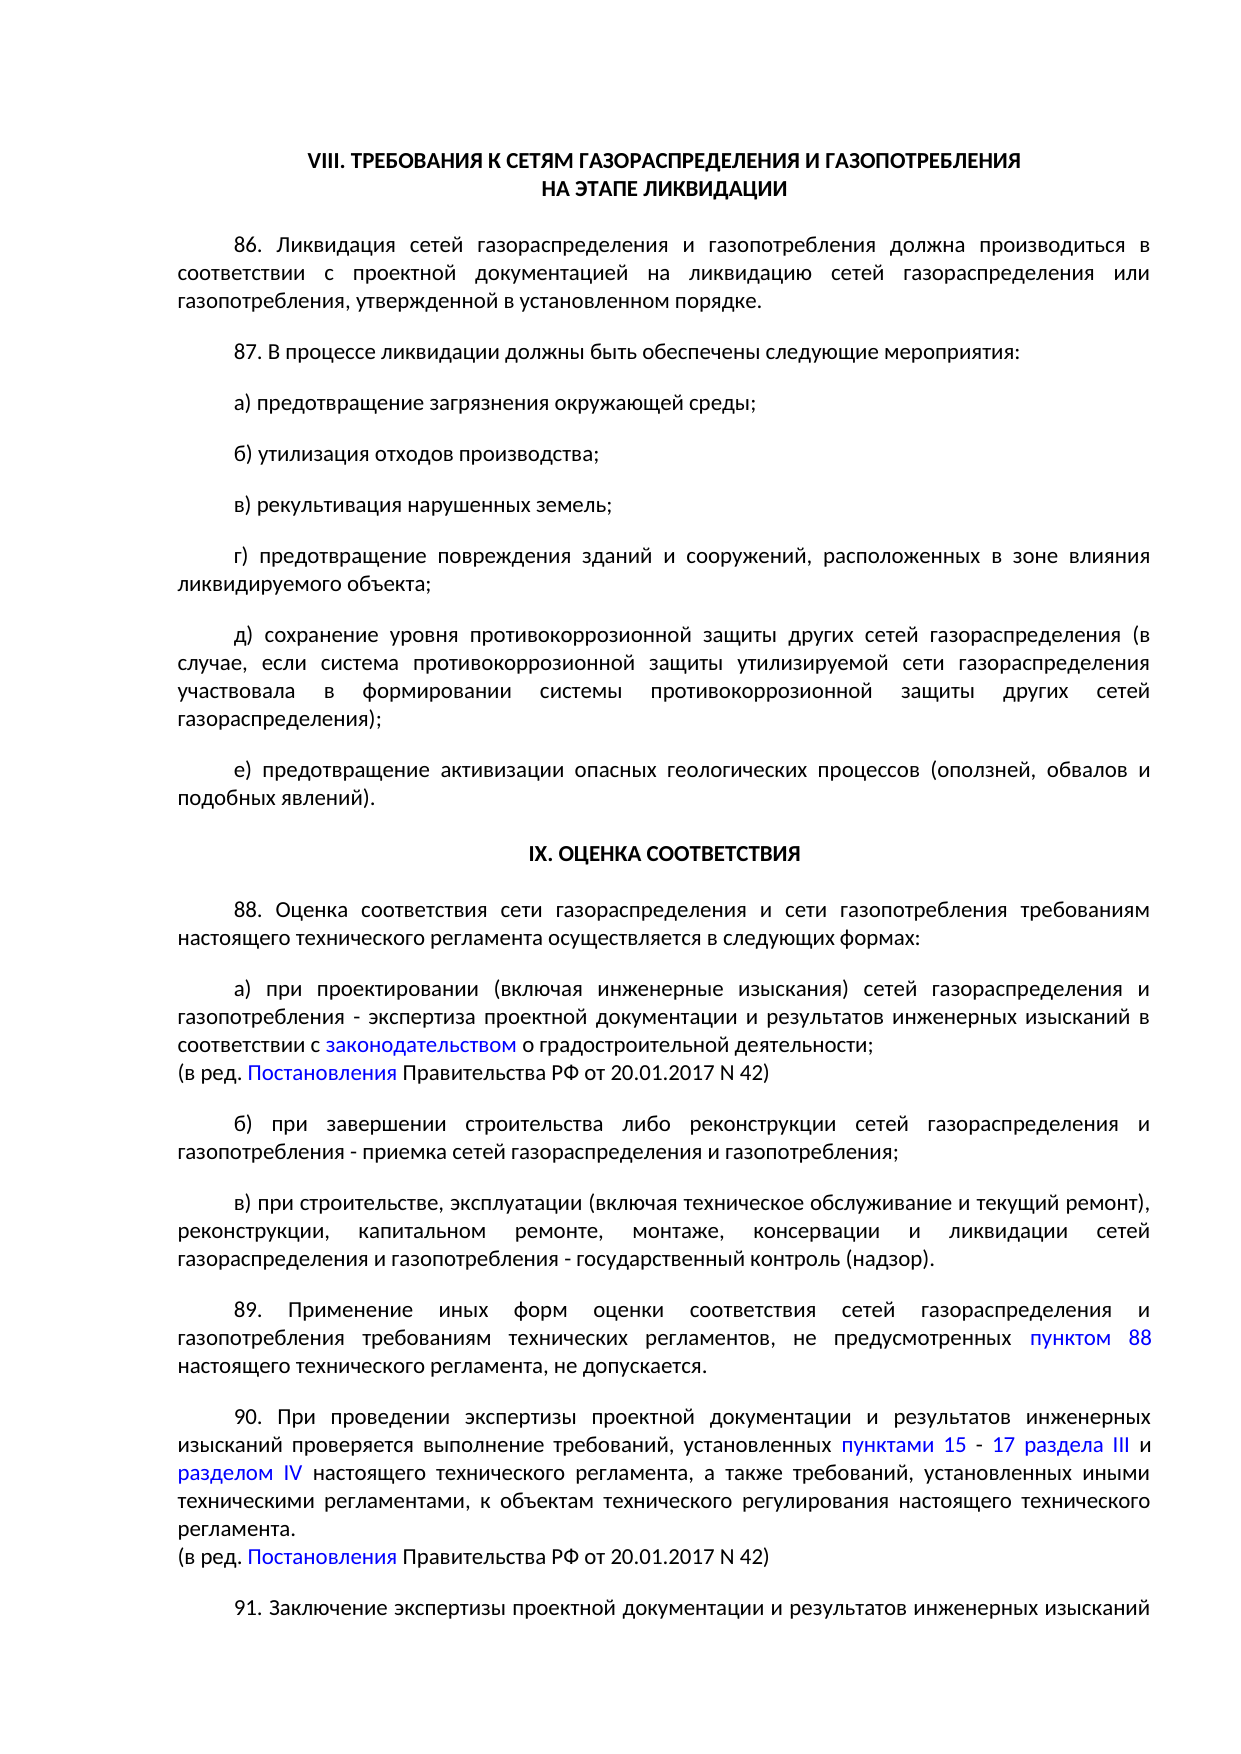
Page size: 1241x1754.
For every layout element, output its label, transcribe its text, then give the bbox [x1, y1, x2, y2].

text 87. В процессе ликвидации должны быть обеспечены следующие мероприятия: [177, 337, 1152, 365]
text б) утилизация отходов производства; [177, 439, 1152, 467]
text г) предотвращение повреждения зданий и сооружений, расположенных в зоне влияния ликвидируемого объекта; [177, 541, 1152, 597]
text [177, 1593, 1152, 1621]
text 89. Применение иных форм оценки соответствия сетей газораспределения и газопотребления требованиям технических регламентов, не предусмотренных пунктом 88 настоящего технического регламента, не допускается. [177, 1295, 1152, 1379]
text д) сохранение уровня противокоррозионной защиты других сетей газораспределения (в случае, если система противокоррозионной защиты утилизируемой сети газораспределения участвовала в формировании системы противокоррозионной защиты других сетей газораспределения); [177, 620, 1152, 732]
text (в ред. Постановления Правительства РФ от 20.01.2017 N 42) [177, 1542, 1152, 1570]
text б) при завершении строительства либо реконструкции сетей газораспределения и газопотребления - приемка сетей газораспределения и газопотребления; [177, 1109, 1152, 1165]
text 88. Оценка соответствия сети газораспределения и сети газопотребления требованиям настоящего технического регламента осуществляется в следующих формах: [177, 895, 1152, 951]
title НА ЭТАПЕ ЛИКВИДАЦИИ [177, 174, 1152, 202]
text 90. При проведении экспертизы проектной документации и результатов инженерных изысканий проверяется выполнение требований, установленных пунктами 15 - 17 раздела III и разделом IV настоящего технического регламента, а также требований, установленных иными техническими регламентами, к объектам технического регулирования настоящего технического регламента. [177, 1402, 1152, 1542]
text а) при проектировании (включая инженерные изыскания) сетей газораспределения и газопотребления - экспертиза проектной документации и результатов инженерных изысканий в соответствии с законодательством о градостроительной деятельности; [177, 974, 1152, 1058]
title VIII. ТРЕБОВАНИЯ К СЕТЯМ ГАЗОРАСПРЕДЕЛЕНИЯ И ГАЗОПОТРЕБЛЕНИЯ [177, 146, 1152, 174]
text в) при строительстве, эксплуатации (включая техническое обслуживание и текущий ремонт), реконструкции, капитальном ремонте, монтаже, консервации и ликвидации сетей газораспределения и газопотребления - государственный контроль (надзор). [177, 1188, 1152, 1272]
text 86. Ликвидация сетей газораспределения и газопотребления должна производиться в соответствии с проектной документацией на ликвидацию сетей газораспределения или газопотребления, утвержденной в установленном порядке. [177, 230, 1152, 314]
text а) предотвращение загрязнения окружающей среды; [177, 388, 1152, 416]
text (в ред. Постановления Правительства РФ от 20.01.2017 N 42) [177, 1058, 1152, 1086]
text в) рекультивация нарушенных земель; [177, 490, 1152, 518]
title IX. ОЦЕНКА СООТВЕТСТВИЯ [177, 839, 1152, 867]
text е) предотвращение активизации опасных геологических процессов (оползней, обвалов и подобных явлений). [177, 755, 1152, 811]
